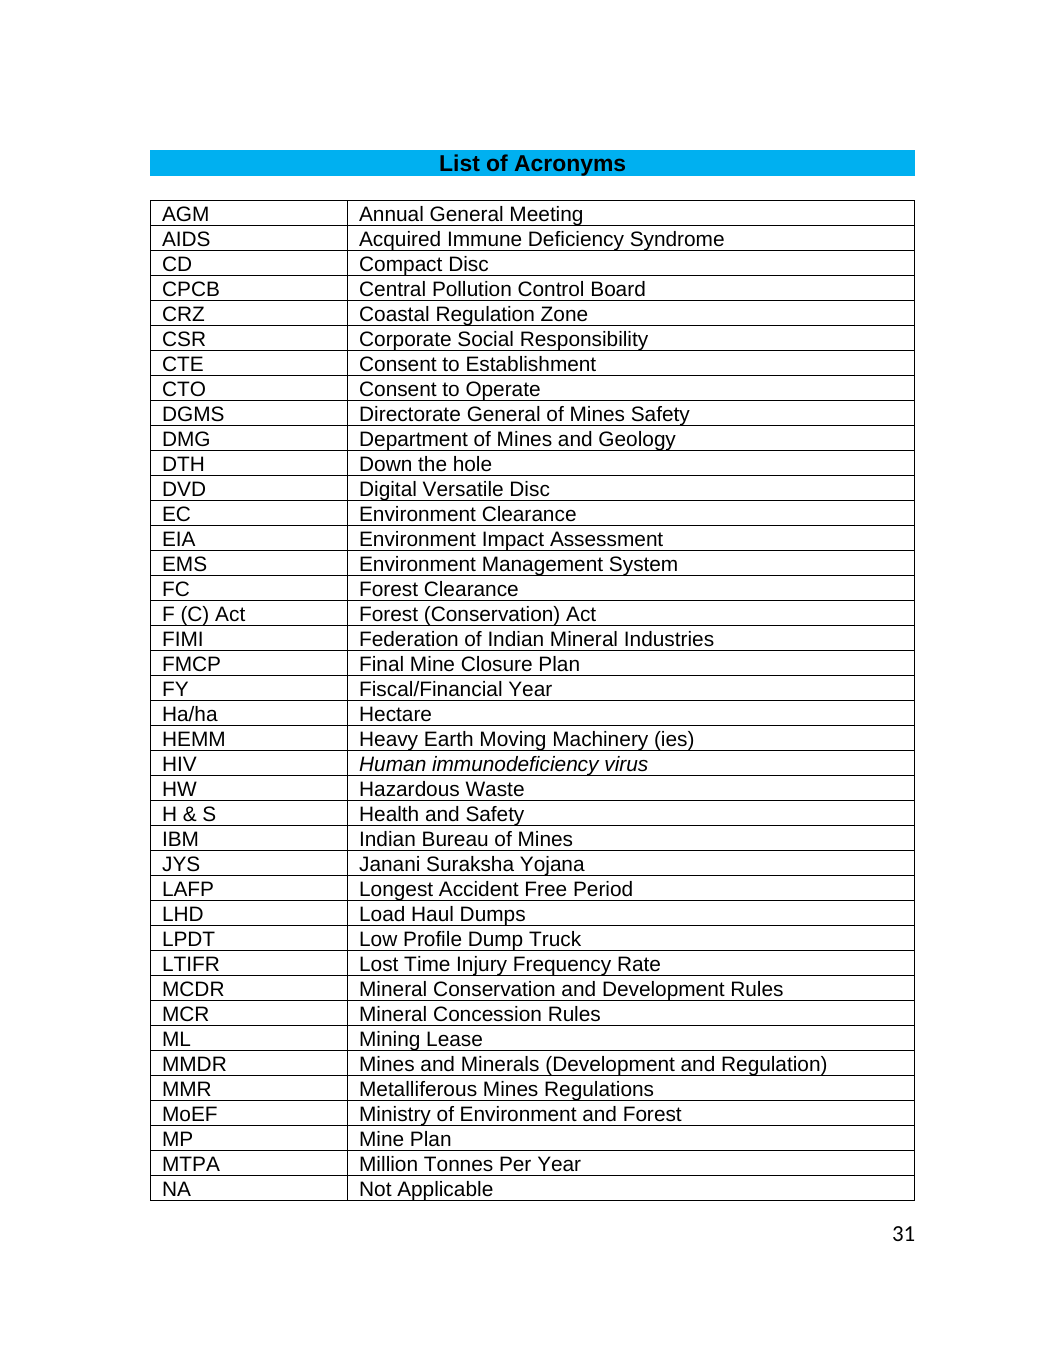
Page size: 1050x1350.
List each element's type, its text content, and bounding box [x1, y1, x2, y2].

table_cell FIMI [151, 626, 347, 650]
table_cell EIA [151, 526, 347, 550]
table_cell Final Mine Closure Plan [348, 651, 914, 675]
table_cell AIDS [151, 226, 347, 250]
table_cell LAFP [151, 876, 347, 900]
table_cell Federation of Indian Mineral Industries [348, 626, 914, 650]
table_cell Low Profile Dump Truck [348, 926, 914, 950]
table_cell ML [151, 1026, 347, 1050]
table_cell Compact Disc [348, 251, 914, 275]
table_cell LPDT [151, 926, 347, 950]
table_cell Coastal Regulation Zone [348, 301, 914, 325]
table_cell CRZ [151, 301, 347, 325]
table_cell Consent to Establishment [348, 351, 914, 375]
table_cell NA [151, 1176, 347, 1200]
table_cell FC [151, 576, 347, 600]
table_cell EMS [151, 551, 347, 575]
table_cell Mine Plan [348, 1126, 914, 1150]
table_cell Lost Time Injury Frequency Rate [348, 951, 914, 975]
table_cell Digital Versatile Disc [348, 476, 914, 500]
table_cell DTH [151, 451, 347, 475]
table_cell DMG [151, 426, 347, 450]
table_cell Environment Management System [348, 551, 914, 575]
table_cell Health and Safety [348, 801, 914, 825]
table_cell Not Applicable [348, 1176, 914, 1200]
table_cell JYS [151, 851, 347, 875]
table_cell Consent to Operate [348, 376, 914, 400]
table_cell Ministry of Environment and Forest [348, 1101, 914, 1125]
table_cell IBM [151, 826, 347, 850]
table_cell Million Tonnes Per Year [348, 1151, 914, 1175]
table_cell CTE [151, 351, 347, 375]
table_cell Department of Mines and Geology [348, 426, 914, 450]
table_cell DVD [151, 476, 347, 500]
table_cell Central Pollution Control Board [348, 276, 914, 300]
table_cell Acquired Immune Deficiency Syndrome [348, 226, 914, 250]
table_cell Heavy Earth Moving Machinery (ies) [348, 726, 914, 750]
table_cell MMR [151, 1076, 347, 1100]
table_cell EC [151, 501, 347, 525]
table_cell Down the hole [348, 451, 914, 475]
table_cell H & S [151, 801, 347, 825]
table_cell Mineral Conservation and Development Rules [348, 976, 914, 1000]
table_cell MTPA [151, 1151, 347, 1175]
table_cell Corporate Social Responsibility [348, 326, 914, 350]
table_cell Mining Lease [348, 1026, 914, 1050]
table_cell HEMM [151, 726, 347, 750]
table_cell Forest Clearance [348, 576, 914, 600]
table_cell MCR [151, 1001, 347, 1025]
table_cell MCDR [151, 976, 347, 1000]
subtitle List of Acronyms [150, 150, 915, 176]
table_cell FMCP [151, 651, 347, 675]
table_cell DGMS [151, 401, 347, 425]
table_cell F (C) Act [151, 601, 347, 625]
table_cell Directorate General of Mines Safety [348, 401, 914, 425]
table_cell HIV [151, 751, 347, 775]
table_cell LTIFR [151, 951, 347, 975]
table_cell MMDR [151, 1051, 347, 1075]
table_cell CTO [151, 376, 347, 400]
table_cell Forest (Conservation) Act [348, 601, 914, 625]
table_cell Hectare [348, 701, 914, 725]
table_cell FY [151, 676, 347, 700]
table_cell CD [151, 251, 347, 275]
table_cell Metalliferous Mines Regulations [348, 1076, 914, 1100]
table_cell MoEF [151, 1101, 347, 1125]
table_cell Janani Suraksha Yojana [348, 851, 914, 875]
table_cell LHD [151, 901, 347, 925]
table_header AGM [151, 201, 347, 225]
table_cell Hazardous Waste [348, 776, 914, 800]
table_cell Ha/ha [151, 701, 347, 725]
table_cell Longest Accident Free Period [348, 876, 914, 900]
table_cell HW [151, 776, 347, 800]
table_cell Load Haul Dumps [348, 901, 914, 925]
table_cell Mines and Minerals (Development and Regulation) [348, 1051, 914, 1075]
table_cell Environment Clearance [348, 501, 914, 525]
table_cell Indian Bureau of Mines [348, 826, 914, 850]
table_cell Mineral Concession Rules [348, 1001, 914, 1025]
table_cell Fiscal/Financial Year [348, 676, 914, 700]
table_cell Human immunodeficiency virus [348, 751, 914, 775]
table_header Annual General Meeting [348, 201, 914, 225]
table_cell MP [151, 1126, 347, 1150]
table_cell CPCB [151, 276, 347, 300]
table_cell Environment Impact Assessment [348, 526, 914, 550]
table_cell CSR [151, 326, 347, 350]
